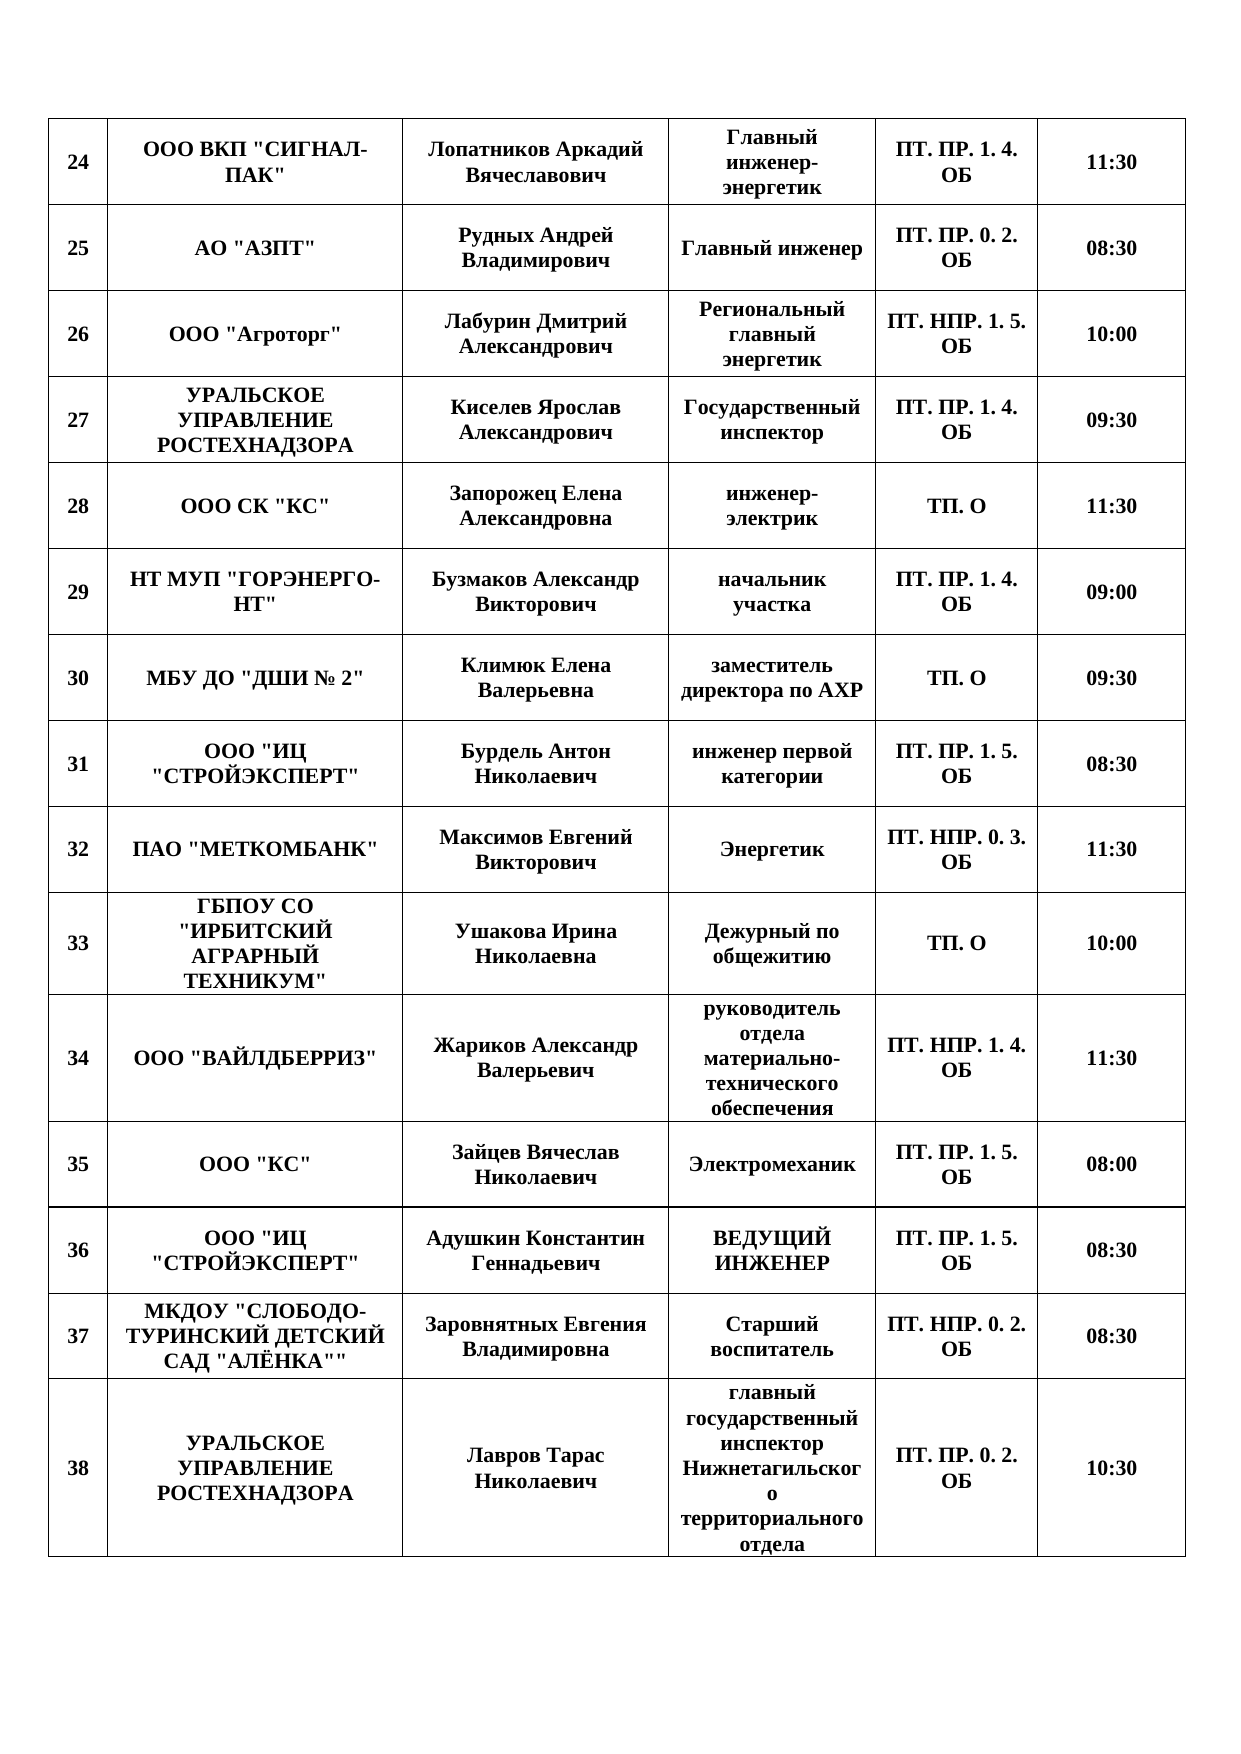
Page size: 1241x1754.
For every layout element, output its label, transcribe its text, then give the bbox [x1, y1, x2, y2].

table_cell 11:30 [1038, 807, 1185, 892]
table_cell ТП. О [876, 635, 1037, 720]
table_cell ПТ. ПР. 1. 4. ОБ [876, 549, 1037, 634]
table_cell ГБПОУ СО "ИРБИТСКИЙ АГРАРНЫЙ ТЕХНИКУМ" [108, 893, 402, 993]
table_cell ПТ. НПР. 0. 3. ОБ [876, 807, 1037, 892]
table_cell Максимов Евгений Викторович [403, 807, 668, 892]
table_cell ПТ. НПР. 0. 2. ОБ [876, 1294, 1037, 1378]
table_cell Главный инженер-энергетик [669, 119, 875, 204]
table_cell Дежурный по общежитию [669, 893, 875, 993]
table_cell 31 [49, 721, 107, 806]
table_cell Региональный главный энергетик [669, 291, 875, 376]
table_cell ООО ВКП "СИГНАЛ-ПАК" [108, 119, 402, 204]
table_cell инженер-электрик [669, 463, 875, 548]
table_cell 11:30 [1038, 463, 1185, 548]
table_cell Киселев Ярослав Александрович [403, 377, 668, 462]
table_cell 08:30 [1038, 205, 1185, 290]
table_cell 11:30 [1038, 995, 1185, 1121]
table_cell 24 [49, 119, 107, 204]
table_cell 09:30 [1038, 635, 1185, 720]
table_cell Лопатников Аркадий Вячеславович [403, 119, 668, 204]
table_cell инженер первой категории [669, 721, 875, 806]
table_cell УРАЛЬСКОЕ УПРАВЛЕНИЕ РОСТЕХНАДЗОРА [108, 377, 402, 462]
table_cell Запорожец Елена Александровна [403, 463, 668, 548]
table_cell ПТ. ПР. 1. 5. ОБ [876, 721, 1037, 806]
table_cell руководитель отдела материально-технического обеспечения [669, 995, 875, 1121]
table_cell 26 [49, 291, 107, 376]
table_cell 38 [49, 1379, 107, 1556]
table_cell 36 [49, 1208, 107, 1292]
table_cell Бузмаков Александр Викторович [403, 549, 668, 634]
table_cell 09:00 [1038, 549, 1185, 634]
table_cell ТП. О [876, 893, 1037, 993]
table_cell 30 [49, 635, 107, 720]
table_cell 10:00 [1038, 893, 1185, 993]
table_cell Ушакова Ирина Николаевна [403, 893, 668, 993]
table_cell Адушкин Константин Геннадьевич [403, 1208, 668, 1292]
table_cell 08:30 [1038, 1294, 1185, 1378]
table_cell ПТ. ПР. 1. 5. ОБ [876, 1208, 1037, 1292]
table_cell ООО "Агроторг" [108, 291, 402, 376]
table_cell МКДОУ "СЛОБОДО-ТУРИНСКИЙ ДЕТСКИЙ САД "АЛЁНКА"" [108, 1294, 402, 1378]
table_cell 10:00 [1038, 291, 1185, 376]
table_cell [108, 1379, 402, 1556]
table_cell 29 [49, 549, 107, 634]
table_cell главный государственный инспектор Нижнетагильского территориального отдела [669, 1379, 875, 1556]
table_cell 37 [49, 1294, 107, 1378]
table_cell Заровнятных Евгения Владимировна [403, 1294, 668, 1378]
table_cell ООО СК "КС" [108, 463, 402, 548]
table_cell ООО "ВАЙЛДБЕРРИЗ" [108, 995, 402, 1121]
table_cell ПТ. ПР. 1. 4. ОБ [876, 119, 1037, 204]
table_cell 34 [49, 995, 107, 1121]
table_cell ООО "ИЦ "СТРОЙЭКСПЕРТ" [108, 1208, 402, 1292]
table_cell 32 [49, 807, 107, 892]
table_cell ПТ. НПР. 1. 5. ОБ [876, 291, 1037, 376]
table_cell НТ МУП "ГОРЭНЕРГО-НТ" [108, 549, 402, 634]
table_cell ТП. О [876, 463, 1037, 548]
table_cell Электромеханик [669, 1122, 875, 1206]
table_cell 11:30 [1038, 119, 1185, 204]
table_cell 28 [49, 463, 107, 548]
table_cell МБУ ДО "ДШИ № 2" [108, 635, 402, 720]
table_cell заместитель директора по АХР [669, 635, 875, 720]
table_cell ПТ. ПР. 0. 2. ОБ [876, 205, 1037, 290]
table_cell Главный инженер [669, 205, 875, 290]
table_cell Лабурин Дмитрий Александрович [403, 291, 668, 376]
table_cell ПАО "МЕТКОМБАНК" [108, 807, 402, 892]
table_cell Энергетик [669, 807, 875, 892]
table_cell 10:30 [1038, 1379, 1185, 1556]
table_cell 35 [49, 1122, 107, 1206]
table_cell Бурдель Антон Николаевич [403, 721, 668, 806]
table_cell 08:30 [1038, 721, 1185, 806]
table_cell 27 [49, 377, 107, 462]
table_cell 09:30 [1038, 377, 1185, 462]
table_cell ВЕДУЩИЙ ИНЖЕНЕР [669, 1208, 875, 1292]
table_cell Зайцев Вячеслав Николаевич [403, 1122, 668, 1206]
table_cell ПТ. ПР. 0. 2. ОБ [876, 1379, 1037, 1556]
table_cell ПТ. НПР. 1. 4. ОБ [876, 995, 1037, 1121]
table_cell Климюк Елена Валерьевна [403, 635, 668, 720]
table_cell 08:30 [1038, 1208, 1185, 1292]
table_cell 25 [49, 205, 107, 290]
table_cell Рудных Андрей Владимирович [403, 205, 668, 290]
table_cell ПТ. ПР. 1. 4. ОБ [876, 377, 1037, 462]
table_cell Старший воспитатель [669, 1294, 875, 1378]
table_cell ООО "КС" [108, 1122, 402, 1206]
table_cell АО "АЗПТ" [108, 205, 402, 290]
table_cell Жариков Александр Валерьевич [403, 995, 668, 1121]
table_cell начальник участка [669, 549, 875, 634]
table_cell Лавров Тарас Николаевич [403, 1379, 668, 1556]
table_cell ООО "ИЦ "СТРОЙЭКСПЕРТ" [108, 721, 402, 806]
table_cell 08:00 [1038, 1122, 1185, 1206]
table_cell 33 [49, 893, 107, 993]
table_cell Государственный инспектор [669, 377, 875, 462]
table_cell ПТ. ПР. 1. 5. ОБ [876, 1122, 1037, 1206]
